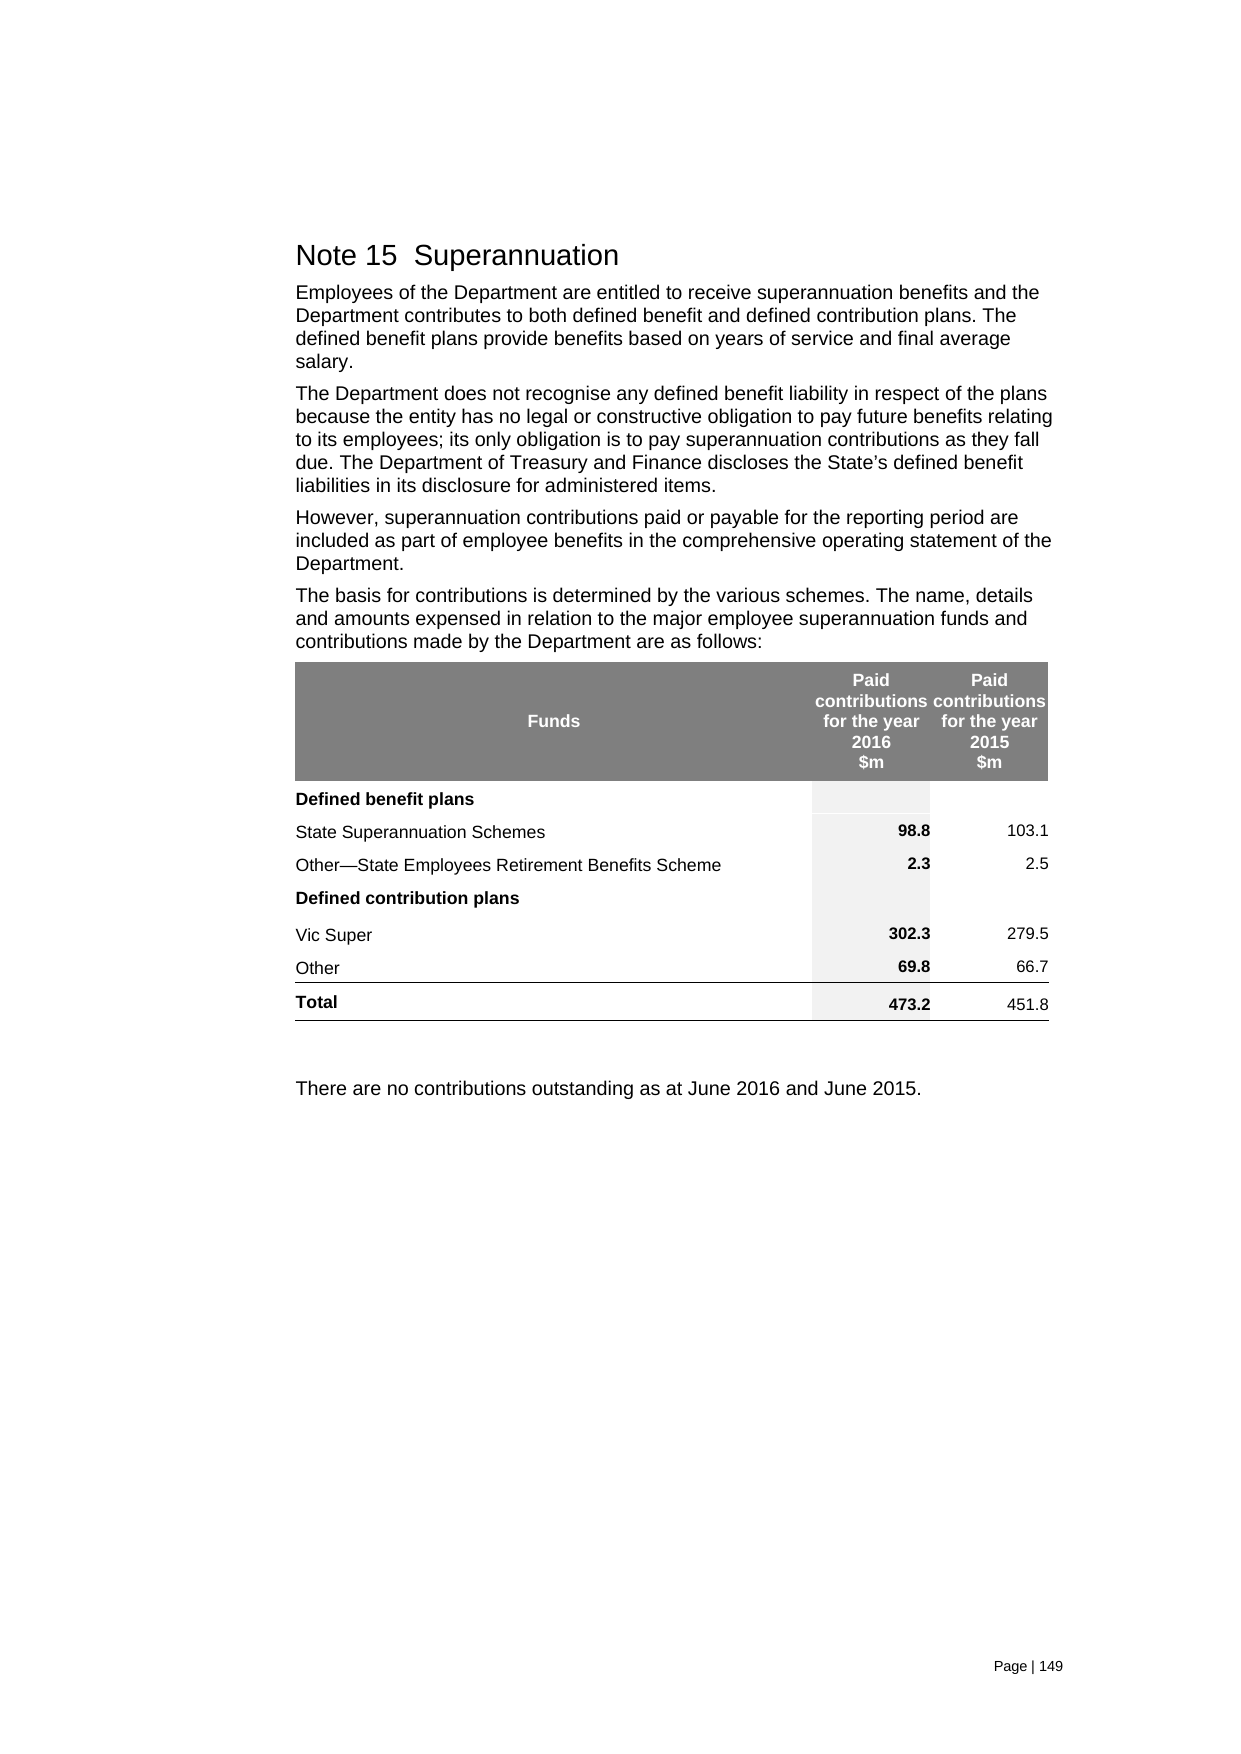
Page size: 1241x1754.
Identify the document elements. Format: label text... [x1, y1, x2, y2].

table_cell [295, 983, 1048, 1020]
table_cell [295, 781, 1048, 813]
subtitle Superannuation [295, 234, 1063, 271]
text The basis for contributions is determined by the various schemes. The name, details and amounts expensed in relation to the major employee superannuation funds and contributions made by the Department are as follows: [295, 584, 1063, 652]
text Employees of the Department are entitled to receive superannuation benefits and the Department contributes to both defined benefit and defined contribution plans. The defined benefit plans provide benefits based on years of service and final average salary. [295, 281, 1063, 372]
text However, superannuation contributions paid or payable for the reporting period are included as part of employee benefits in the comprehensive operating statement of the Department. [295, 506, 1063, 574]
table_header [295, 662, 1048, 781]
text There are no contributions outstanding as at June 2016 and June 2015. [295, 1076, 1063, 1099]
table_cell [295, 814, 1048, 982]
text The Department does not recognise any defined benefit liability in respect of the plans because the entity has no legal or constructive obligation to pay future benefits relating to its employees; its only obligation is to pay superannuation contributions as they fall due. The Department of Treasury and Finance discloses the State’s defined benefit liabilities in its disclosure for administered items. [295, 382, 1063, 496]
